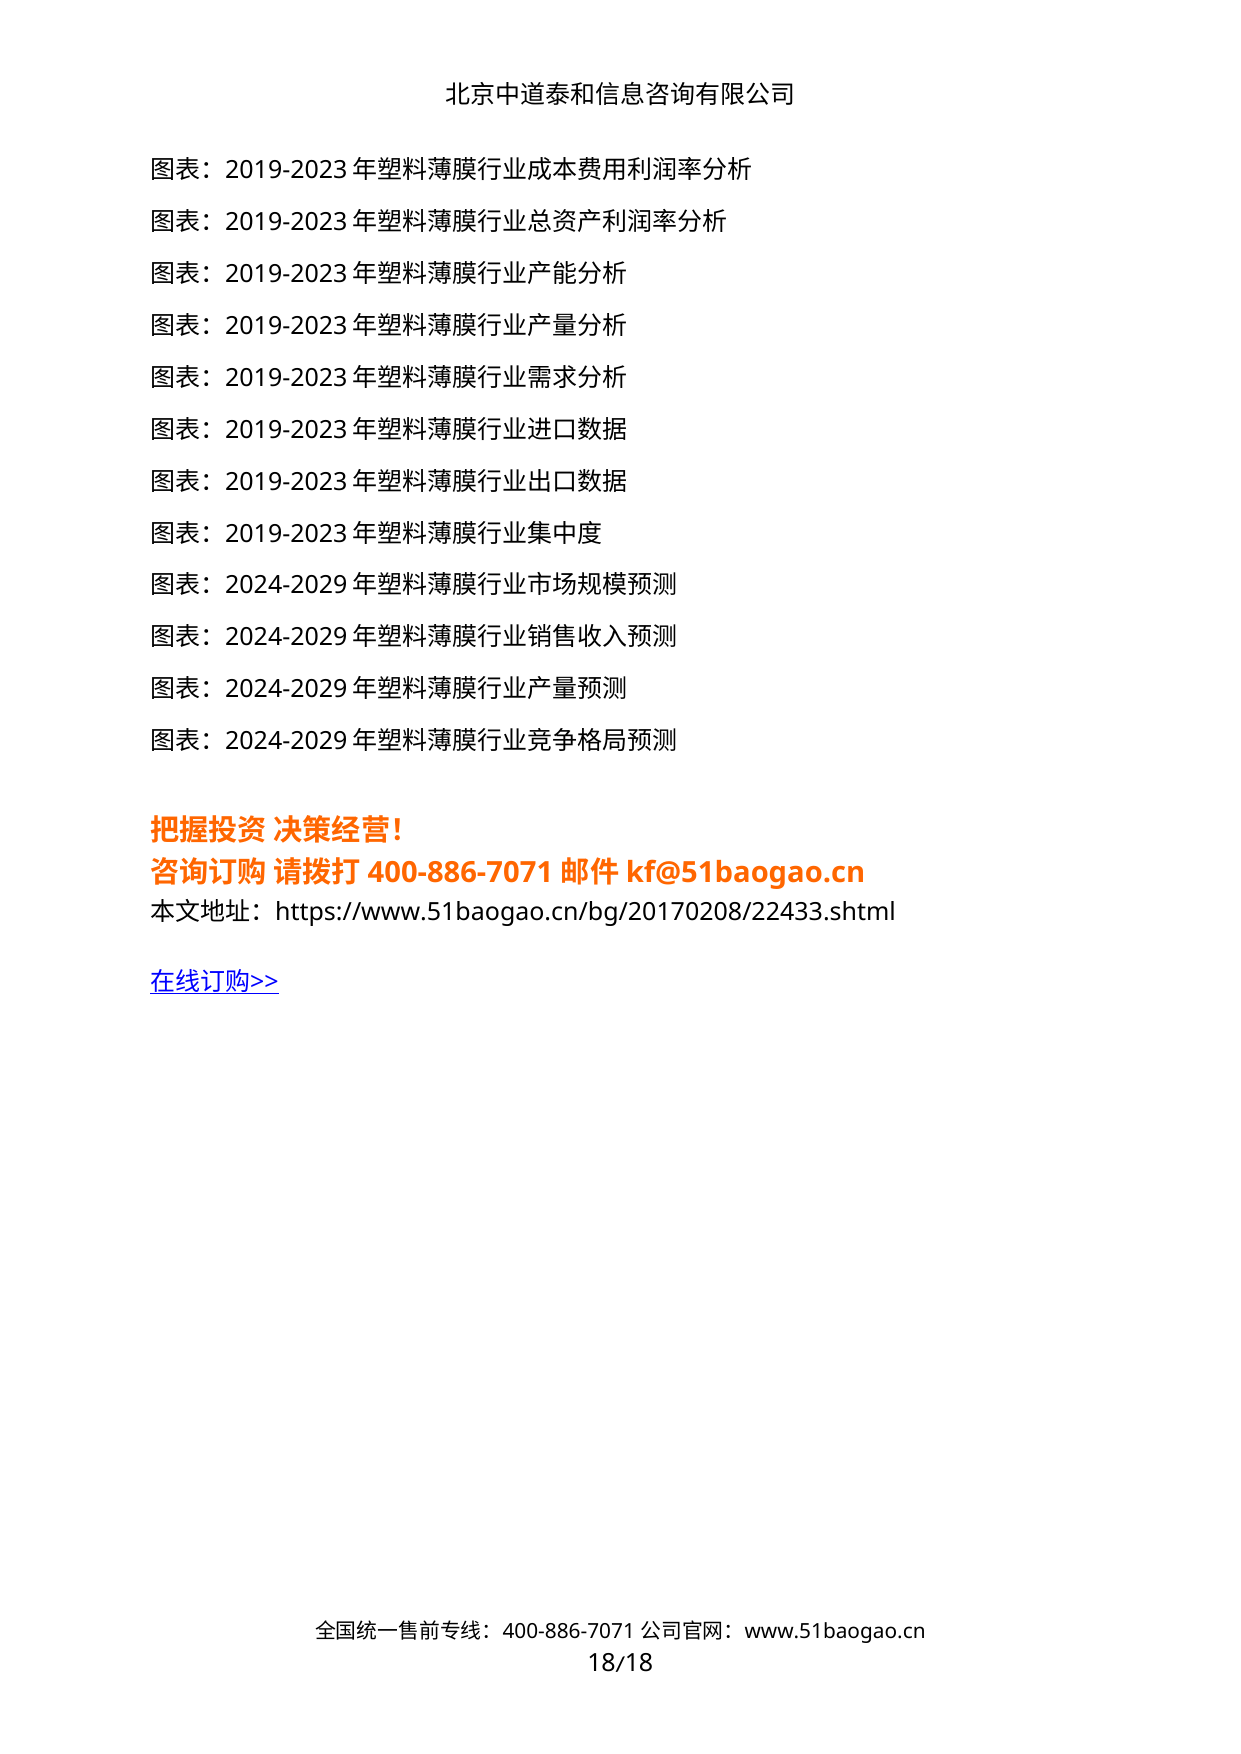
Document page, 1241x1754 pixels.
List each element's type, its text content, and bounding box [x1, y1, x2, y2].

text 图表：2024-2029年塑料薄膜行业竞争格局预测 [150, 721, 1090, 757]
text 图表：2019-2023年塑料薄膜行业出口数据 [150, 461, 1090, 497]
text 把握投资 决策经营！咨询订购 请拨打 400-886-7071 邮件 kf@51baogao.cn本文地址：https://www.51baogao.cn/bg/20170208/22433.shtml [150, 772, 1090, 927]
text 图表：2019-2023年塑料薄膜行业集中度 [150, 513, 1090, 549]
text 图表：2019-2023年塑料薄膜行业产量分析 [150, 306, 1090, 342]
text 图表：2024-2029年塑料薄膜行业产量预测 [150, 669, 1090, 705]
text 在线订购>> [150, 927, 1090, 998]
text 图表：2019-2023年塑料薄膜行业进口数据 [150, 409, 1090, 446]
text 图表：2019-2023年塑料薄膜行业成本费用利润率分析 [150, 150, 1090, 186]
text 图表：2019-2023年塑料薄膜行业需求分析 [150, 357, 1090, 394]
text 图表：2019-2023年塑料薄膜行业产能分析 [150, 254, 1090, 290]
text 图表：2019-2023年塑料薄膜行业总资产利润率分析 [150, 202, 1090, 238]
text 图表：2024-2029年塑料薄膜行业销售收入预测 [150, 617, 1090, 653]
text 图表：2024-2029年塑料薄膜行业市场规模预测 [150, 565, 1090, 601]
